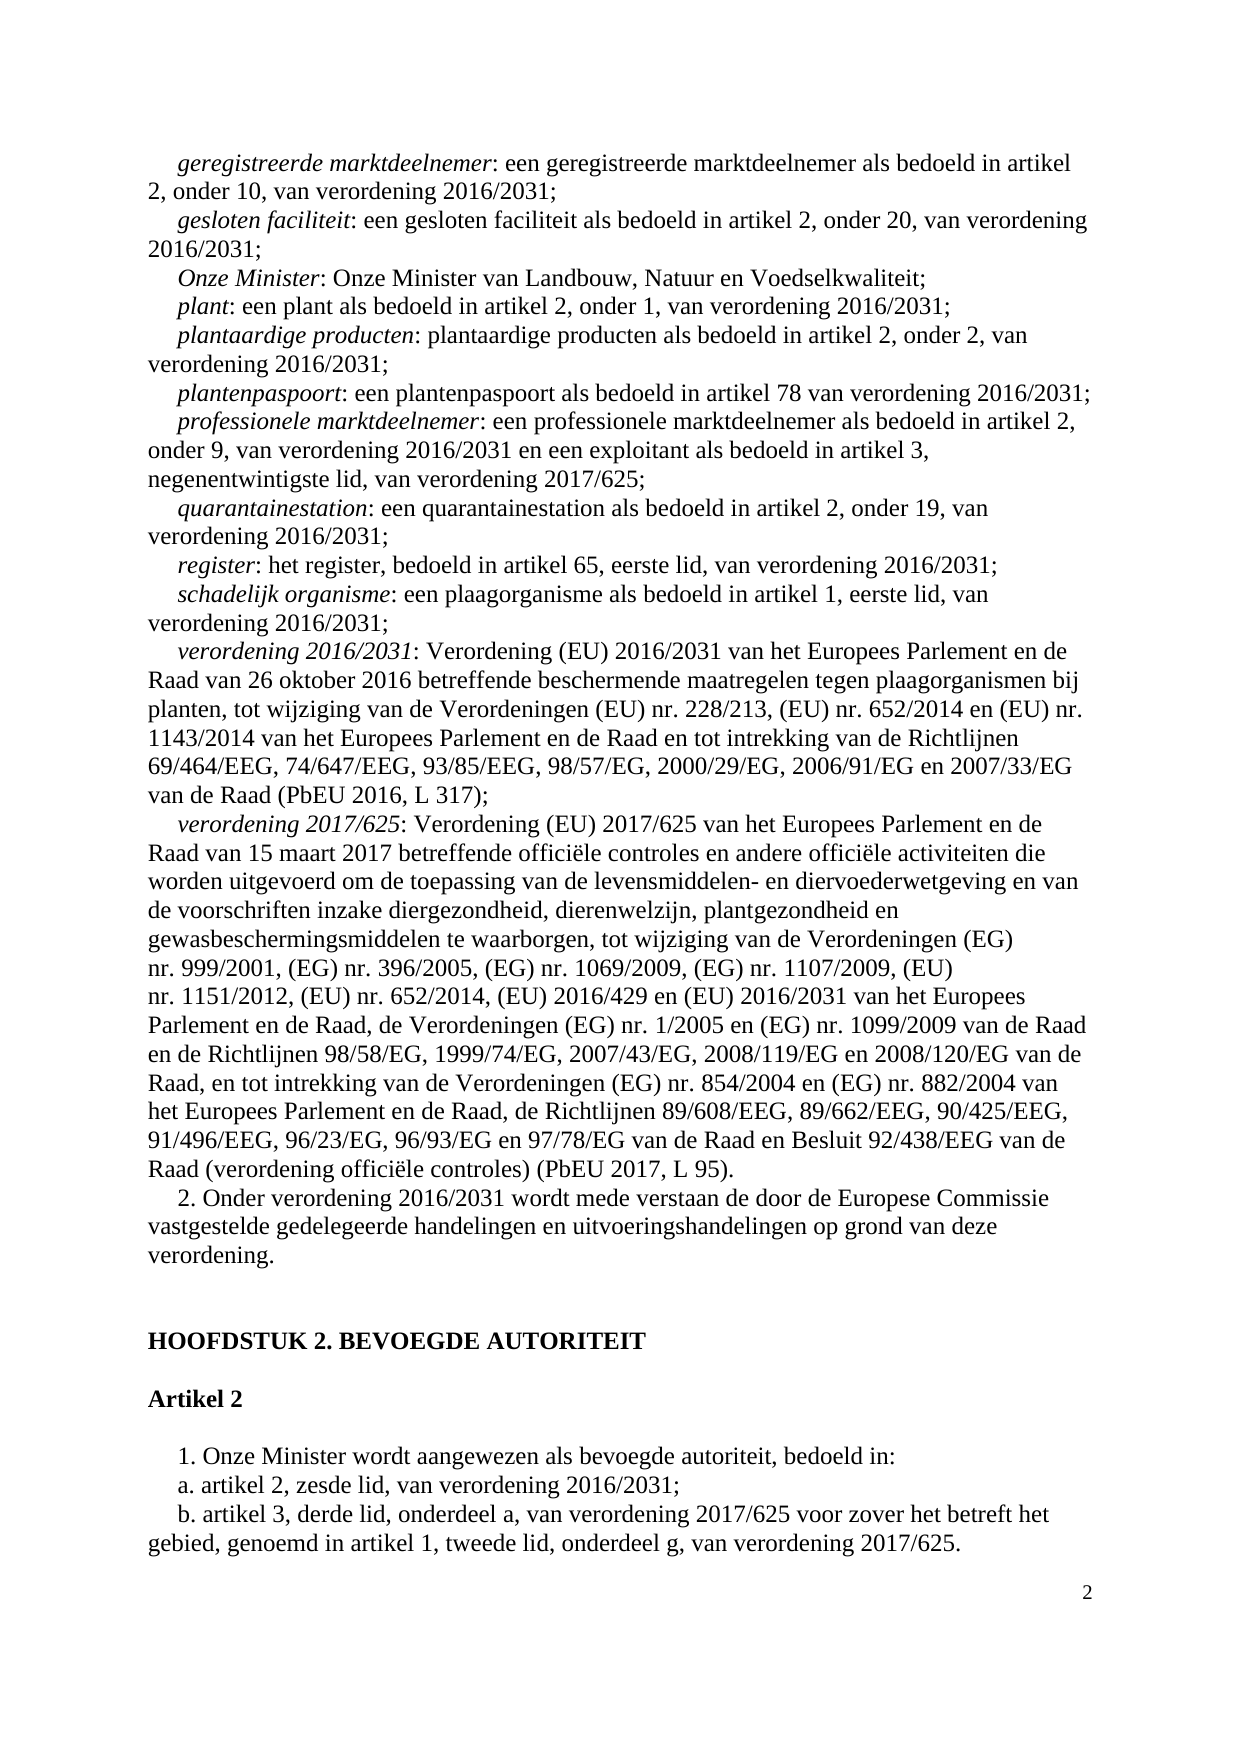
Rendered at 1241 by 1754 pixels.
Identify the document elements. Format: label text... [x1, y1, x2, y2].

text quarantainestation: een quarantainestation als bedoeld in artikel 2, onder 19, van verordening 2016/2031; [148, 493, 1092, 550]
text schadelijk organisme: een plaagorganisme als bedoeld in artikel 1, eerste lid, van verordening 2016/2031; [148, 579, 1092, 636]
text 1. Onze Minister wordt aangewezen als bevoegde autoriteit, bedoeld in: [148, 1441, 1092, 1470]
text verordening 2017/625: Verordening (EU) 2017/625 van het Europees Parlement en de Raad van 15 maart 2017 betreffende officiële controles en andere officiële activiteiten die worden uitgevoerd om de toepassing van de levensmiddelen- en diervoederwetgeving en van de voorschriften inzake diergezondheid, dierenwelzijn, plantgezondheid en gewasbeschermingsmiddelen te waarborgen, tot wijziging van de Verordeningen (EG) nr. 999/2001, (EG) nr. 396/2005, (EG) nr. 1069/2009, (EG) nr. 1107/2009, (EU) nr. 1151/2012, (EU) nr. 652/2014, (EU) 2016/429 en (EU) 2016/2031 van het Europees Parlement en de Raad, de Verordeningen (EG) nr. 1/2005 en (EG) nr. 1099/2009 van de Raad en de Richtlijnen 98/58/EG, 1999/74/EG, 2007/43/EG, 2008/119/EG en 2008/120/EG van de Raad, en tot intrekking van de Verordeningen (EG) nr. 854/2004 en (EG) nr. 882/2004 van het Europees Parlement en de Raad, de Richtlijnen 89/608/EEG, 89/662/EEG, 90/425/EEG, 91/496/EEG, 96/23/EG, 96/93/EG en 97/78/EG van de Raad en Besluit 92/438/EEG van de Raad (verordening officiële controles) (PbEU 2017, L 95). [148, 809, 1092, 1183]
text HOOFDSTUK 2. BEVOEGDE AUTORITEIT [148, 1326, 1092, 1355]
text geregistreerde marktdeelnemer: een geregistreerde marktdeelnemer als bedoeld in artikel 2, onder 10, van verordening 2016/2031; [148, 148, 1092, 205]
text professionele marktdeelnemer: een professionele marktdeelnemer als bedoeld in artikel 2, onder 9, van verordening 2016/2031 en een exploitant als bedoeld in artikel 3, negenentwintigste lid, van verordening 2017/625; [148, 406, 1092, 493]
text 2. Onder verordening 2016/2031 wordt mede verstaan de door de Europese Commissie vastgestelde gedelegeerde handelingen en uitvoeringshandelingen op grond van deze verordening. [148, 1183, 1092, 1269]
text register: het register, bedoeld in artikel 65, eerste lid, van verordening 2016/2031; [148, 550, 1092, 579]
text Onze Minister: Onze Minister van Landbouw, Natuur en Voedselkwaliteit; [148, 263, 1092, 291]
text b. artikel 3, derde lid, onderdeel a, van verordening 2017/625 voor zover het betreft het gebied, genoemd in artikel 1, tweede lid, onderdeel g, van verordening 2017/625. [148, 1499, 1092, 1556]
text Artikel 2 [148, 1384, 1092, 1413]
text a. artikel 2, zesde lid, van verordening 2016/2031; [148, 1470, 1092, 1499]
text verordening 2016/2031: Verordening (EU) 2016/2031 van het Europees Parlement en de Raad van 26 oktober 2016 betreffende beschermende maatregelen tegen plaagorganismen bij planten, tot wijziging van de Verordeningen (EU) nr. 228/213, (EU) nr. 652/2014 en (EU) nr. 1143/2014 van het Europees Parlement en de Raad en tot intrekking van de Richtlijnen 69/464/EEG, 74/647/EEG, 93/85/EEG, 98/57/EG, 2000/29/EG, 2006/91/EG en 2007/33/EG van de Raad (PbEU 2016, L 317); [148, 636, 1092, 809]
text gesloten faciliteit: een gesloten faciliteit als bedoeld in artikel 2, onder 20, van verordening 2016/2031; [148, 205, 1092, 263]
text plantenpaspoort: een plantenpaspoort als bedoeld in artikel 78 van verordening 2016/2031; [148, 378, 1092, 406]
text plantaardige producten: plantaardige producten als bedoeld in artikel 2, onder 2, van verordening 2016/2031; [148, 320, 1092, 378]
text plant: een plant als bedoeld in artikel 2, onder 1, van verordening 2016/2031; [148, 291, 1092, 320]
